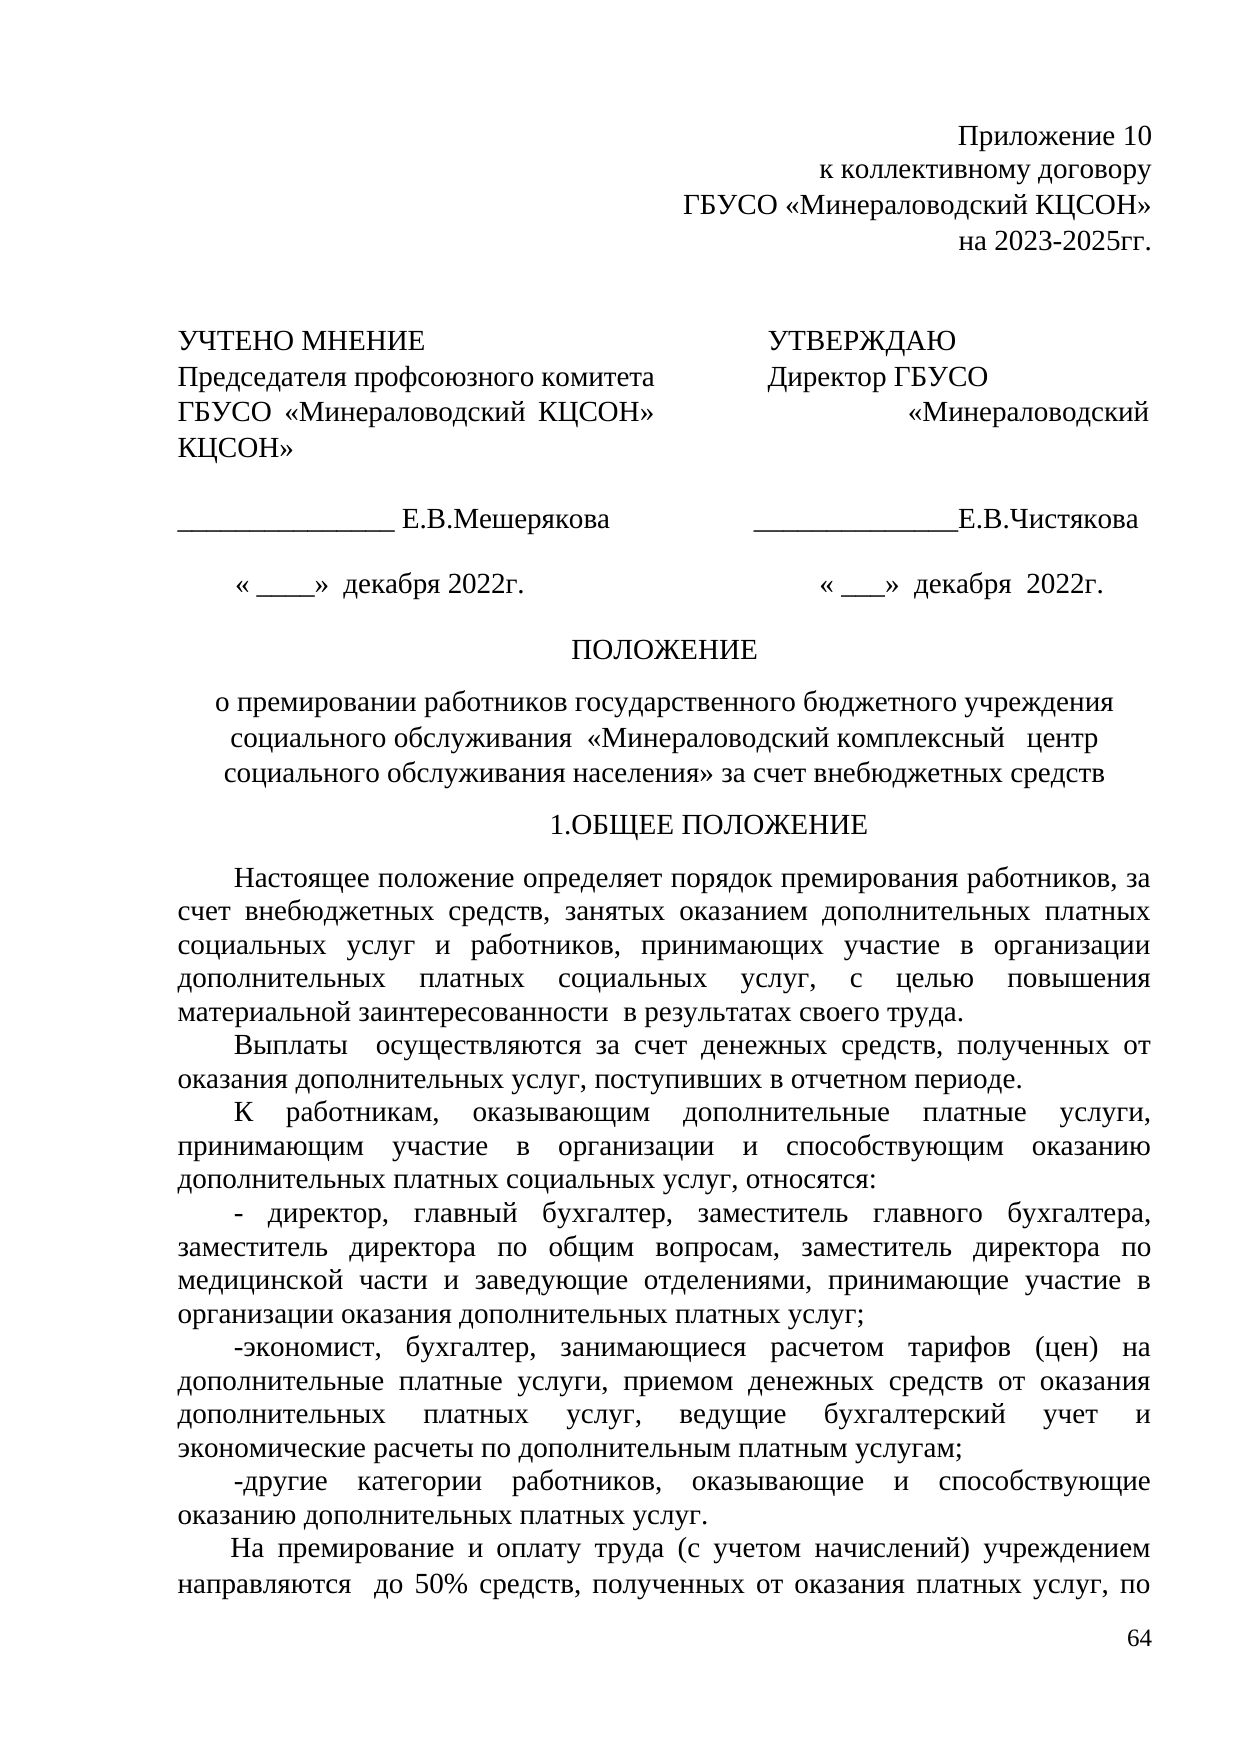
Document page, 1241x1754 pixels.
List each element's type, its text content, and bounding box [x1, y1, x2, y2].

text УЧТЕНО МНЕНИЕ УТВЕРЖДАЮ [177, 323, 1152, 357]
text « ____» декабря 2022г. « ___» декабря 2022г. [177, 567, 1152, 600]
text Выплаты осуществляются за счет денежных средств, полученных от оказания дополнительных услуг, поступивших в отчетном периоде. [177, 1027, 1152, 1094]
text ГБУСО «Минераловодский КЦСОН» «Минераловодский КЦСОН» [177, 394, 1152, 463]
text _______________ Е.В.Мешерякова ______________Е.В.Чистякова [177, 501, 1152, 534]
text Председателя профсоюзного комитета Директор ГБУСО [177, 359, 1152, 392]
text -экономист, бухгалтер, занимающиеся расчетом тарифов (цен) на дополнительные платные услуги, приемом денежных средств от оказания дополнительных платных услуг, ведущие бухгалтерский учет и экономические расчеты по дополнительным платным услугам; [177, 1329, 1152, 1463]
text на 2023-2025гг. [177, 223, 1152, 256]
text ПОЛОЖЕНИЕ [177, 632, 1152, 666]
text -другие категории работников, оказывающие и способствующие оказанию дополнительных платных услуг. [177, 1463, 1152, 1531]
text К работникам, оказывающим дополнительные платные услуги, принимающим участие в организации и способствующим оказанию дополнительных платных социальных услуг, относятся: [177, 1094, 1152, 1195]
text 1.ОБЩЕЕ ПОЛОЖЕНИЕ [266, 807, 1152, 841]
text Настоящее положение определяет порядок премирования работников, за счет внебюджетных средств, занятых оказанием дополнительных платных социальных услуг и работников, принимающих участие в организации дополнительных платных социальных услуг, с целью повышения материальной заинтересованности в результатах своего труда. [177, 860, 1152, 1027]
text ГБУСО «Минераловодский КЦСОН» [177, 187, 1152, 221]
text к коллективному договору [177, 152, 1152, 185]
text о премировании работников государственного бюджетного учреждения социального обслуживания «Минераловодский комплексный центр социального обслуживания населения» за счет внебюджетных средств [177, 684, 1152, 789]
text Приложение 10 [177, 118, 1152, 152]
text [177, 1531, 1152, 1599]
text - директор, главный бухгалтер, заместитель главного бухгалтера, заместитель директора по общим вопросам, заместитель директора по медицинской части и заведующие отделениями, принимающие участие в организации оказания дополнительных платных услуг; [177, 1195, 1152, 1329]
